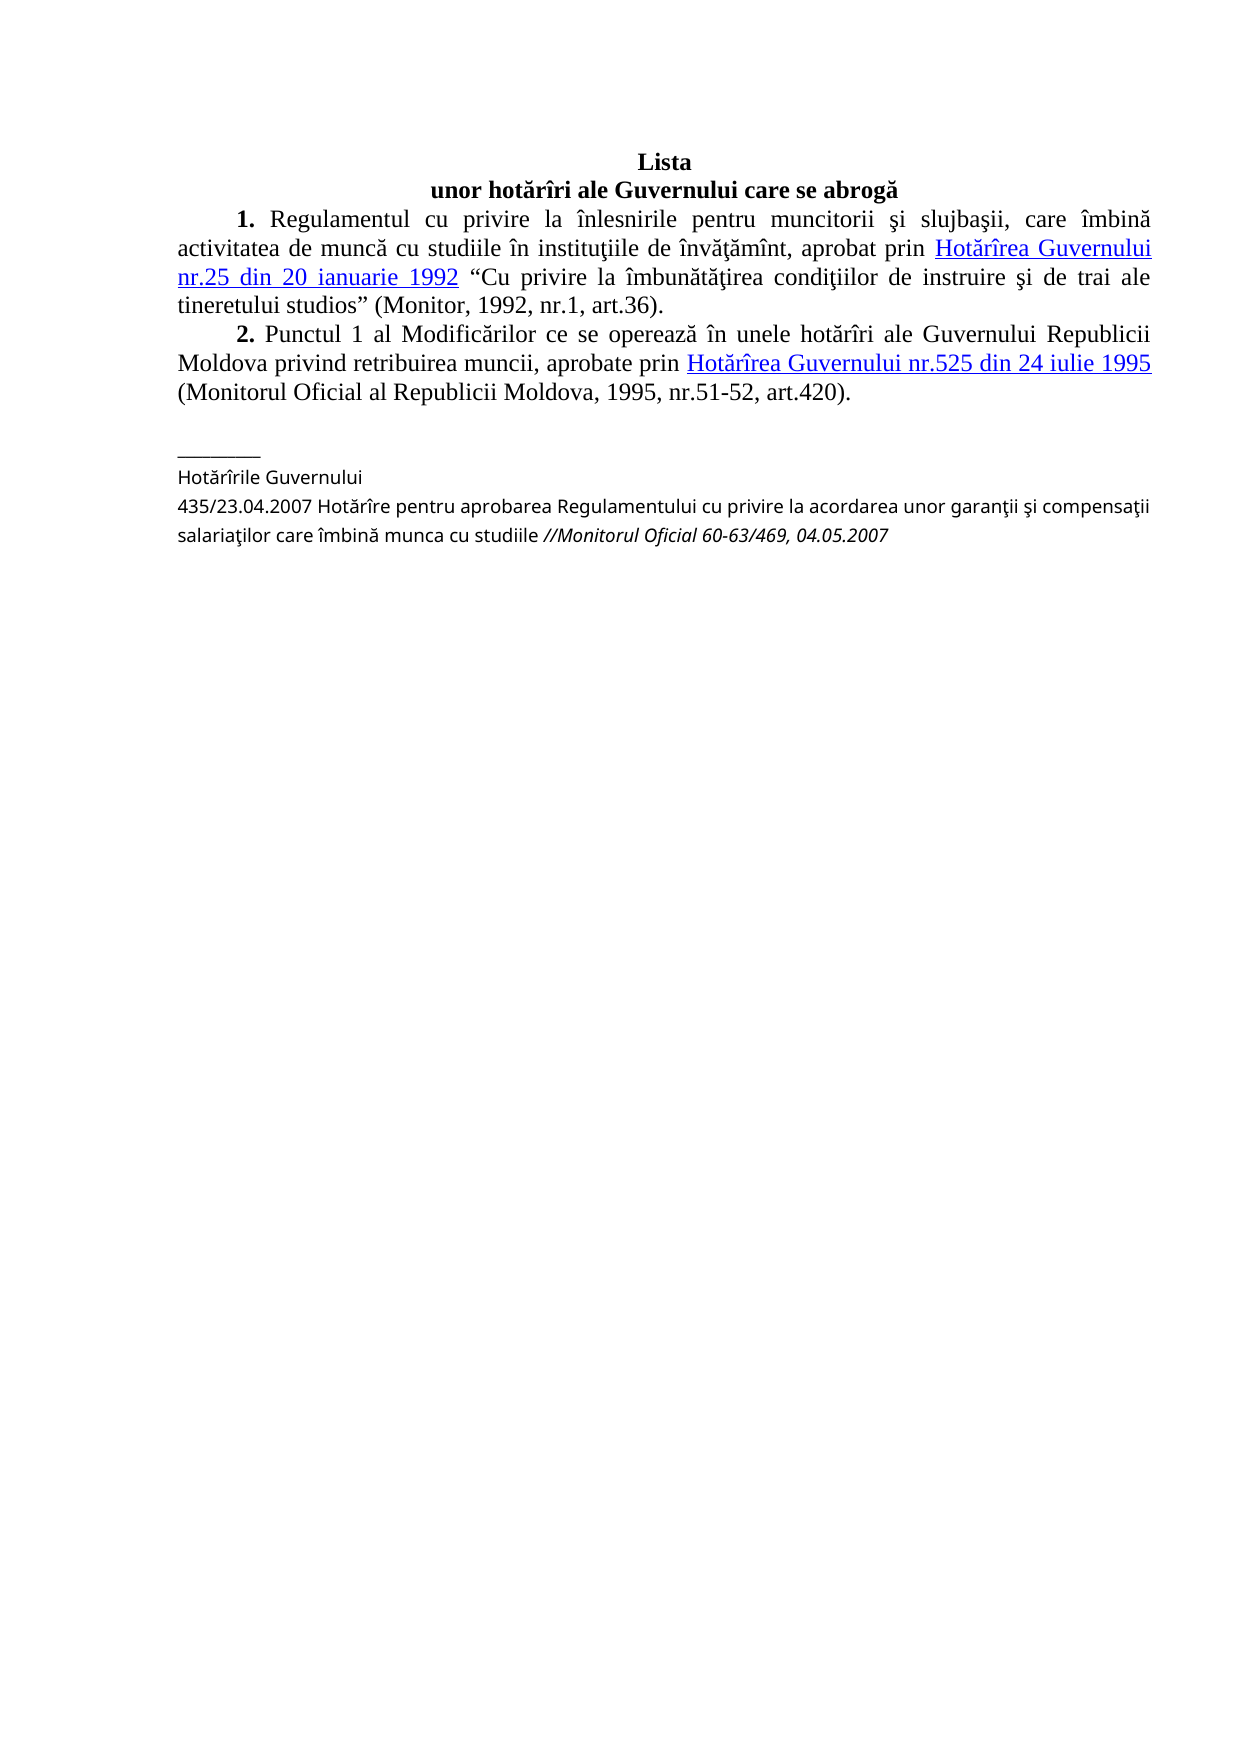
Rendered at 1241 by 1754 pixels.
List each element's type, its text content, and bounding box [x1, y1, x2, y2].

text 2. Punctul 1 al Modificărilor ce se operează în unele hotărîri ale Guvernului Republicii Moldova privind retribuirea muncii, aprobate prin Hotărîrea Guvernului nr.525 din 24 iulie 1995 (Monitorul Oficial al Republicii Moldova, 1995, nr.51-52, art.420). [177, 319, 1152, 406]
text Lista [177, 147, 1152, 176]
text unor hotărîri ale Guvernului care se abrogă [177, 176, 1152, 204]
text 1. Regulamentul cu privire la înlesnirile pentru muncitorii şi slujbaşii, care îmbină activitatea de muncă cu studiile în instituţiile de învăţămînt, aprobat prin Hotărîrea Guvernului nr.25 din 20 ianuarie 1992 “Cu privire la îmbunătăţirea condiţiilor de instruire şi de trai ale tineretului studios” (Monitor, 1992, nr.1, art.36). [177, 204, 1152, 319]
text __________ Hotărîrile Guvernului 435/23.04.2007 Hotărîre pentru aprobarea Regulamentului cu privire la acordarea unor garanţii şi compensaţii salariaţilor care îmbină munca cu studiile //Monitorul Oficial 60-63/469, 04.05.2007 [177, 406, 1152, 548]
